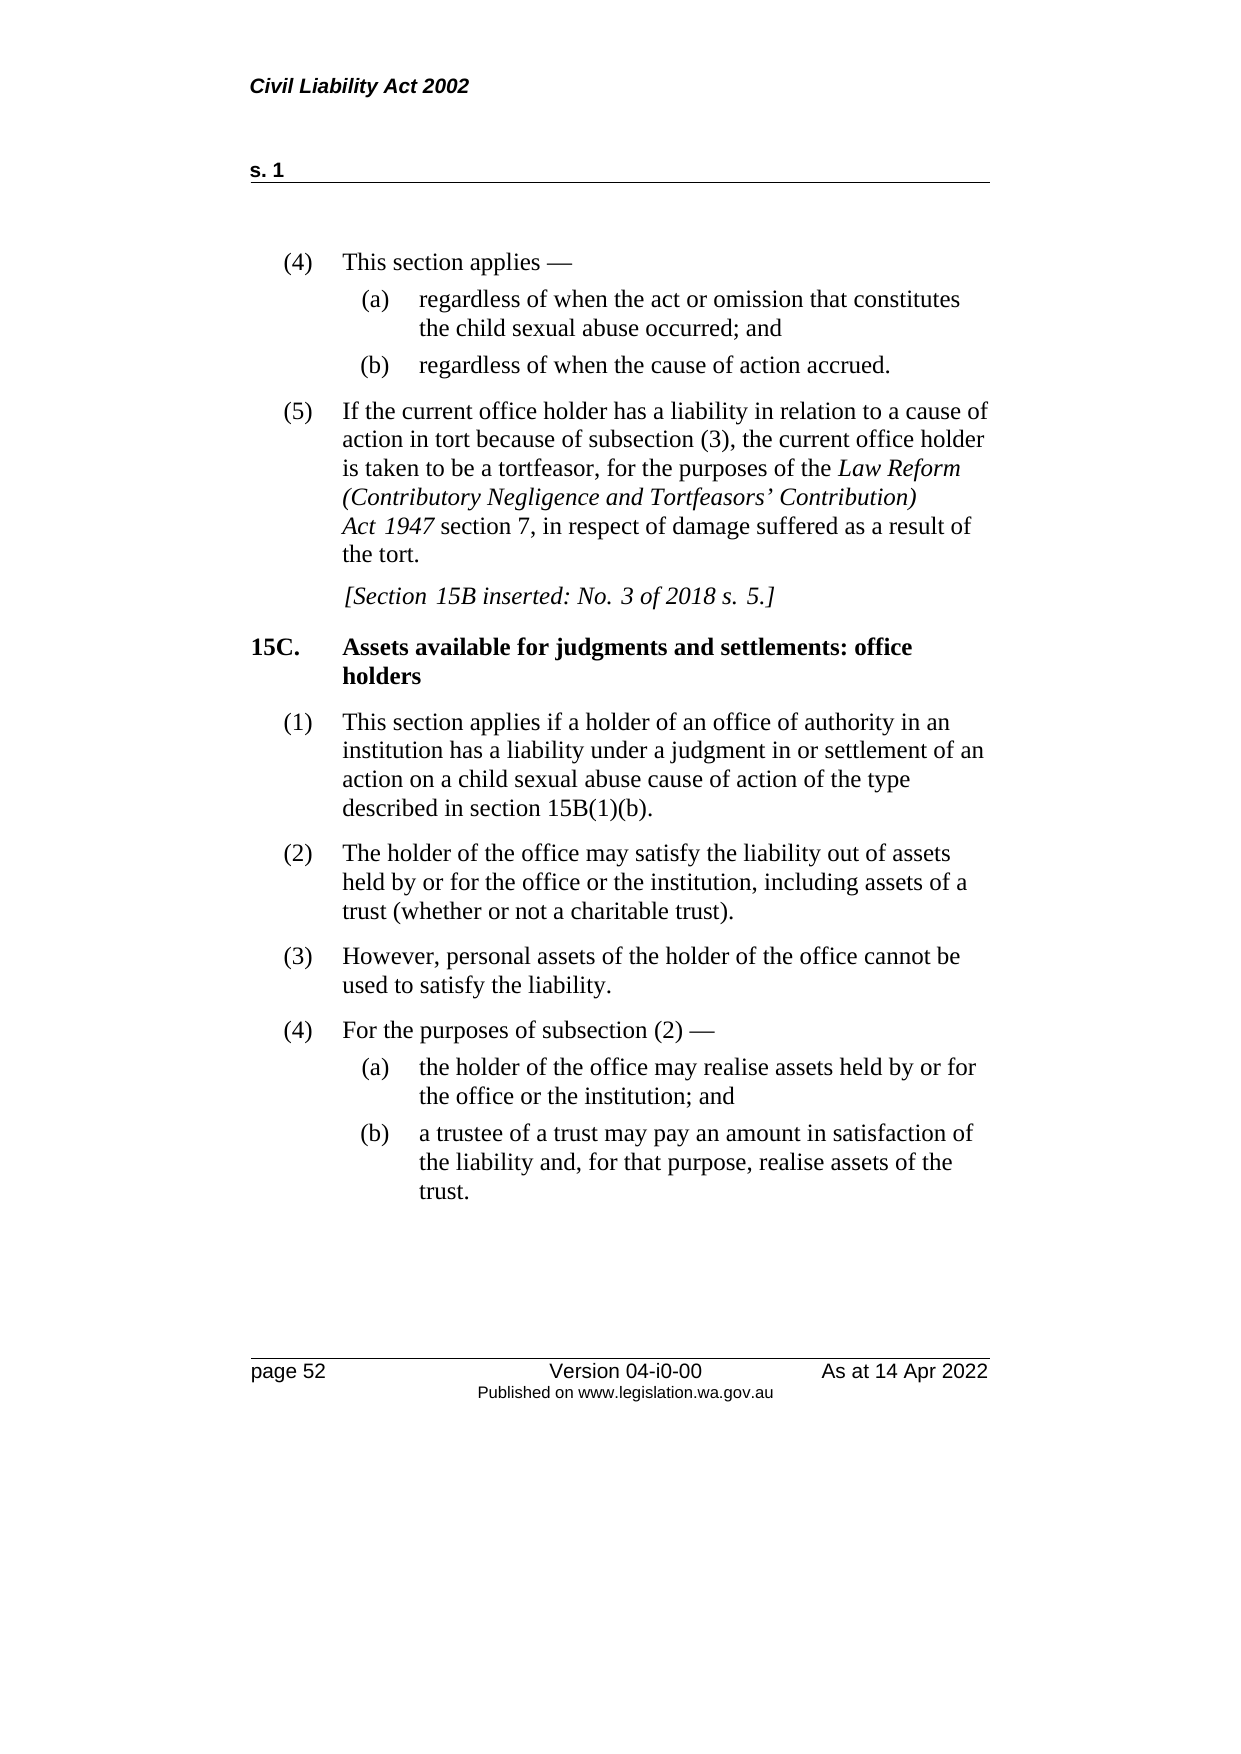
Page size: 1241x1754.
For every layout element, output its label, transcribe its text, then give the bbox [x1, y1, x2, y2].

text (4) This section applies — [251, 247, 990, 276]
text (a) regardless of when the act or omission that constitutes the child sexual abuse occurred; and [251, 284, 990, 342]
text (b) regardless of when the cause of action accrued. [251, 350, 990, 379]
text (5) If the current office holder has a liability in relation to a cause of action in tort because of subsection (3), the current office holder is taken to be a tortfeasor, for the purposes of the Law Reform (Contributory Negligence and Tortfeasors’ Contribution) Act 1947 section 7, in respect of damage suffered as a result of the tort. [251, 396, 990, 568]
text (3) However, personal assets of the holder of the office cannot be used to satisfy the liability. [251, 941, 990, 999]
text (a) the holder of the office may realise assets held by or for the office or the institution; and [251, 1052, 990, 1110]
subtitle 15C. Assets available for judgments and settlements: office holders [251, 632, 990, 690]
text [Section 15B inserted: No. 3 of 2018 s. 5.] [251, 581, 990, 609]
text (4) For the purposes of subsection (2) — [251, 1015, 990, 1044]
text (b) a trustee of a trust may pay an amount in satisfaction of the liability and, for that purpose, realise assets of the trust. [251, 1118, 990, 1204]
text (1) This section applies if a holder of an office of authority in an institution has a liability under a judgment in or settlement of an action on a child sexual abuse cause of action of the type described in section 15B(1)(b). [251, 707, 990, 822]
text (2) The holder of the office may satisfy the liability out of assets held by or for the office or the institution, including assets of a trust (whether or not a charitable trust). [251, 838, 990, 924]
